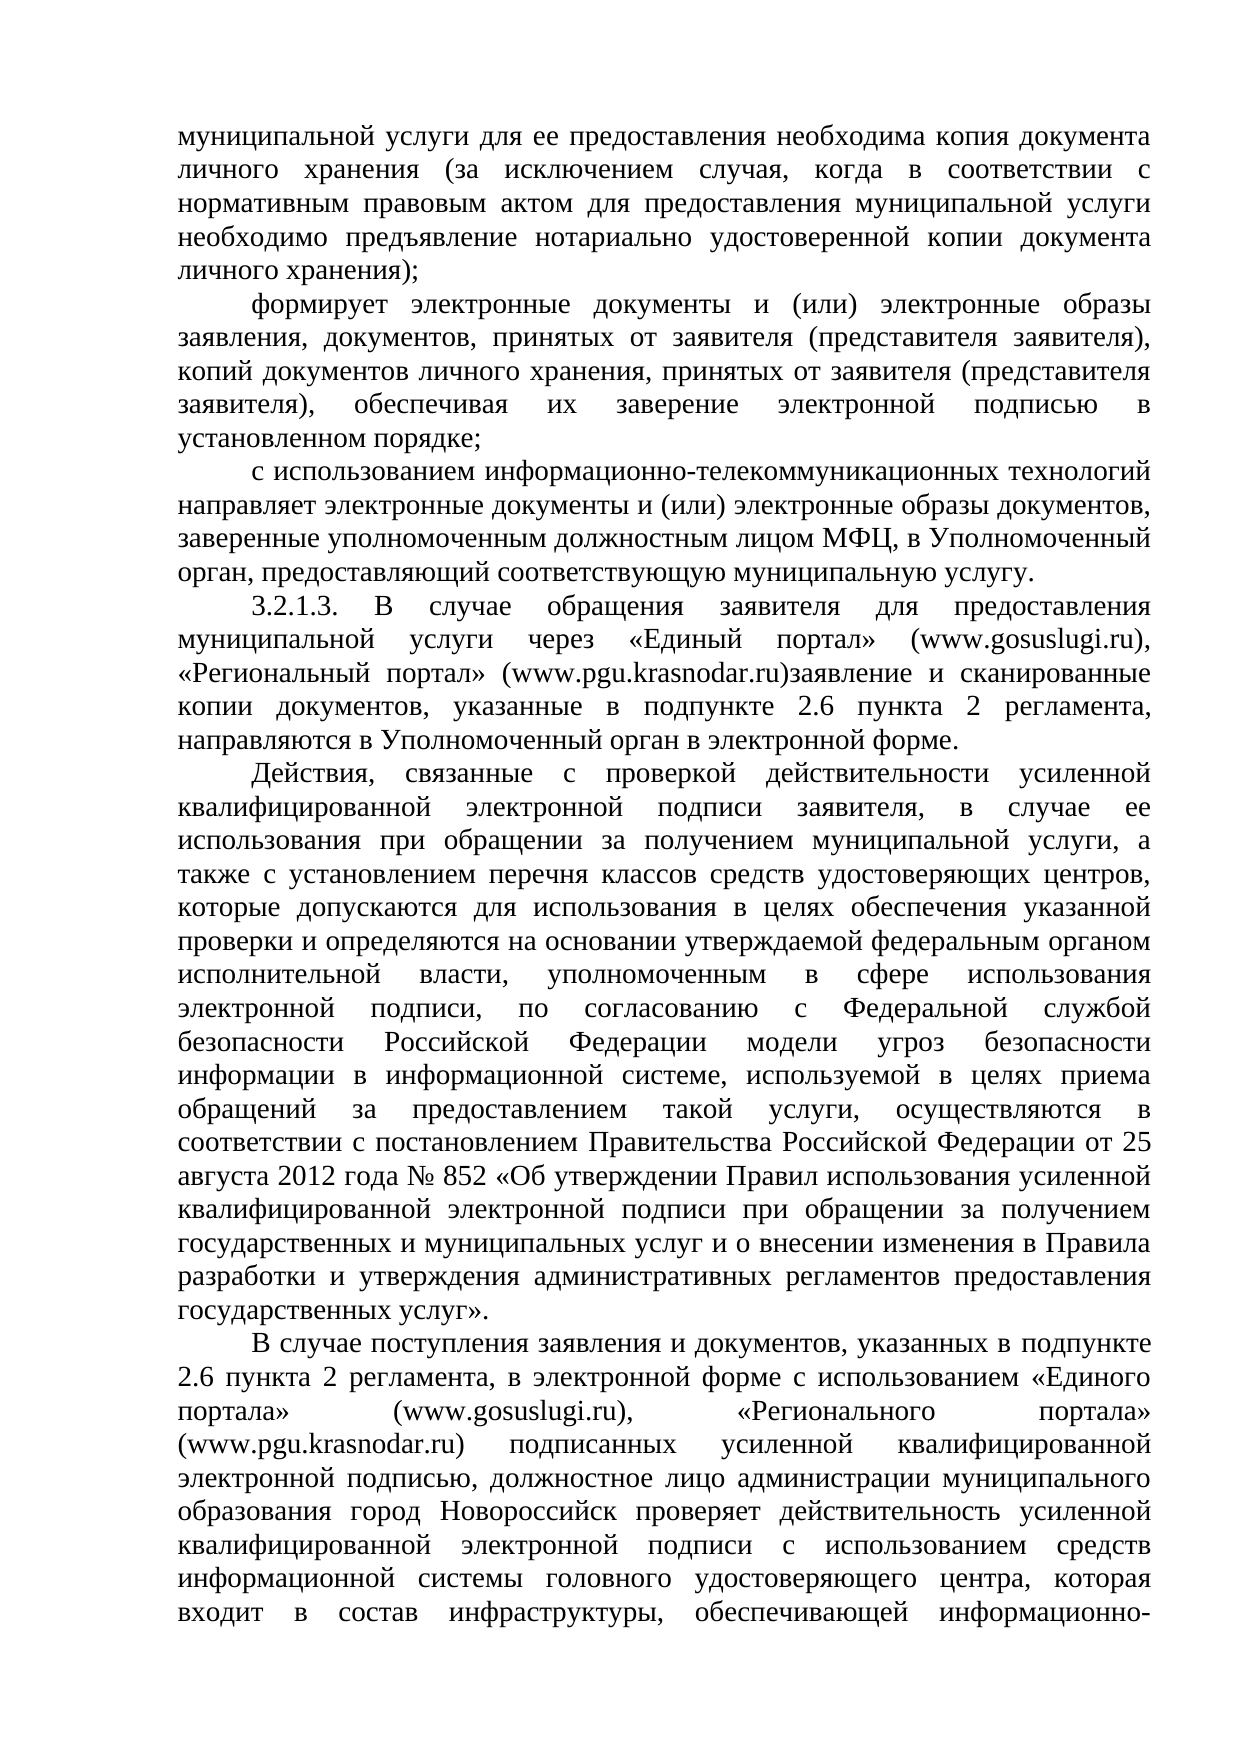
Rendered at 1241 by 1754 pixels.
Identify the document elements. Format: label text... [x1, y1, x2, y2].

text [177, 1326, 1152, 1627]
text с использованием информационно-телекоммуникационных технологий направляет электронные документы и (или) электронные образы документов, заверенные уполномоченным должностным лицом МФЦ, в Уполномоченный орган, предоставляющий соответствующую муниципальную услугу. [177, 453, 1152, 588]
text 3.2.1.3. В случае обращения заявителя для предоставления муниципальной услуги через «Единый портал» (www.gosuslugi.ru), «Региональный портал» (www.pgu.krasnodar.ru)заявление и сканированные копии документов, указанные в подпункте 2.6 пункта 2 регламента, направляются в Уполномоченный орган в электронной форме. [177, 588, 1152, 755]
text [177, 118, 1152, 286]
text Действия, связанные с проверкой действительности усиленной квалифицированной электронной подписи заявителя, в случае ее использования при обращении за получением муниципальной услуги, а также с установлением перечня классов средств удостоверяющих центров, которые допускаются для использования в целях обеспечения указанной проверки и определяются на основании утверждаемой федеральным органом исполнительной власти, уполномоченным в сфере использования электронной подписи, по согласованию с Федеральной службой безопасности Российской Федерации модели угроз безопасности информации в информационной системе, используемой в целях приема обращений за предоставлением такой услуги, осуществляются в соответствии с постановлением Правительства Российской Федерации от 25 августа 2012 года № 852 «Об утверждении Правил использования усиленной квалифицированной электронной подписи при обращении за получением государственных и муниципальных услуг и о внесении изменения в Правила разработки и утверждения административных регламентов предоставления государственных услуг». [177, 755, 1152, 1326]
text формирует электронные документы и (или) электронные образы заявления, документов, принятых от заявителя (представителя заявителя), копий документов личного хранения, принятых от заявителя (представителя заявителя), обеспечивая их заверение электронной подписью в установленном порядке; [177, 286, 1152, 453]
